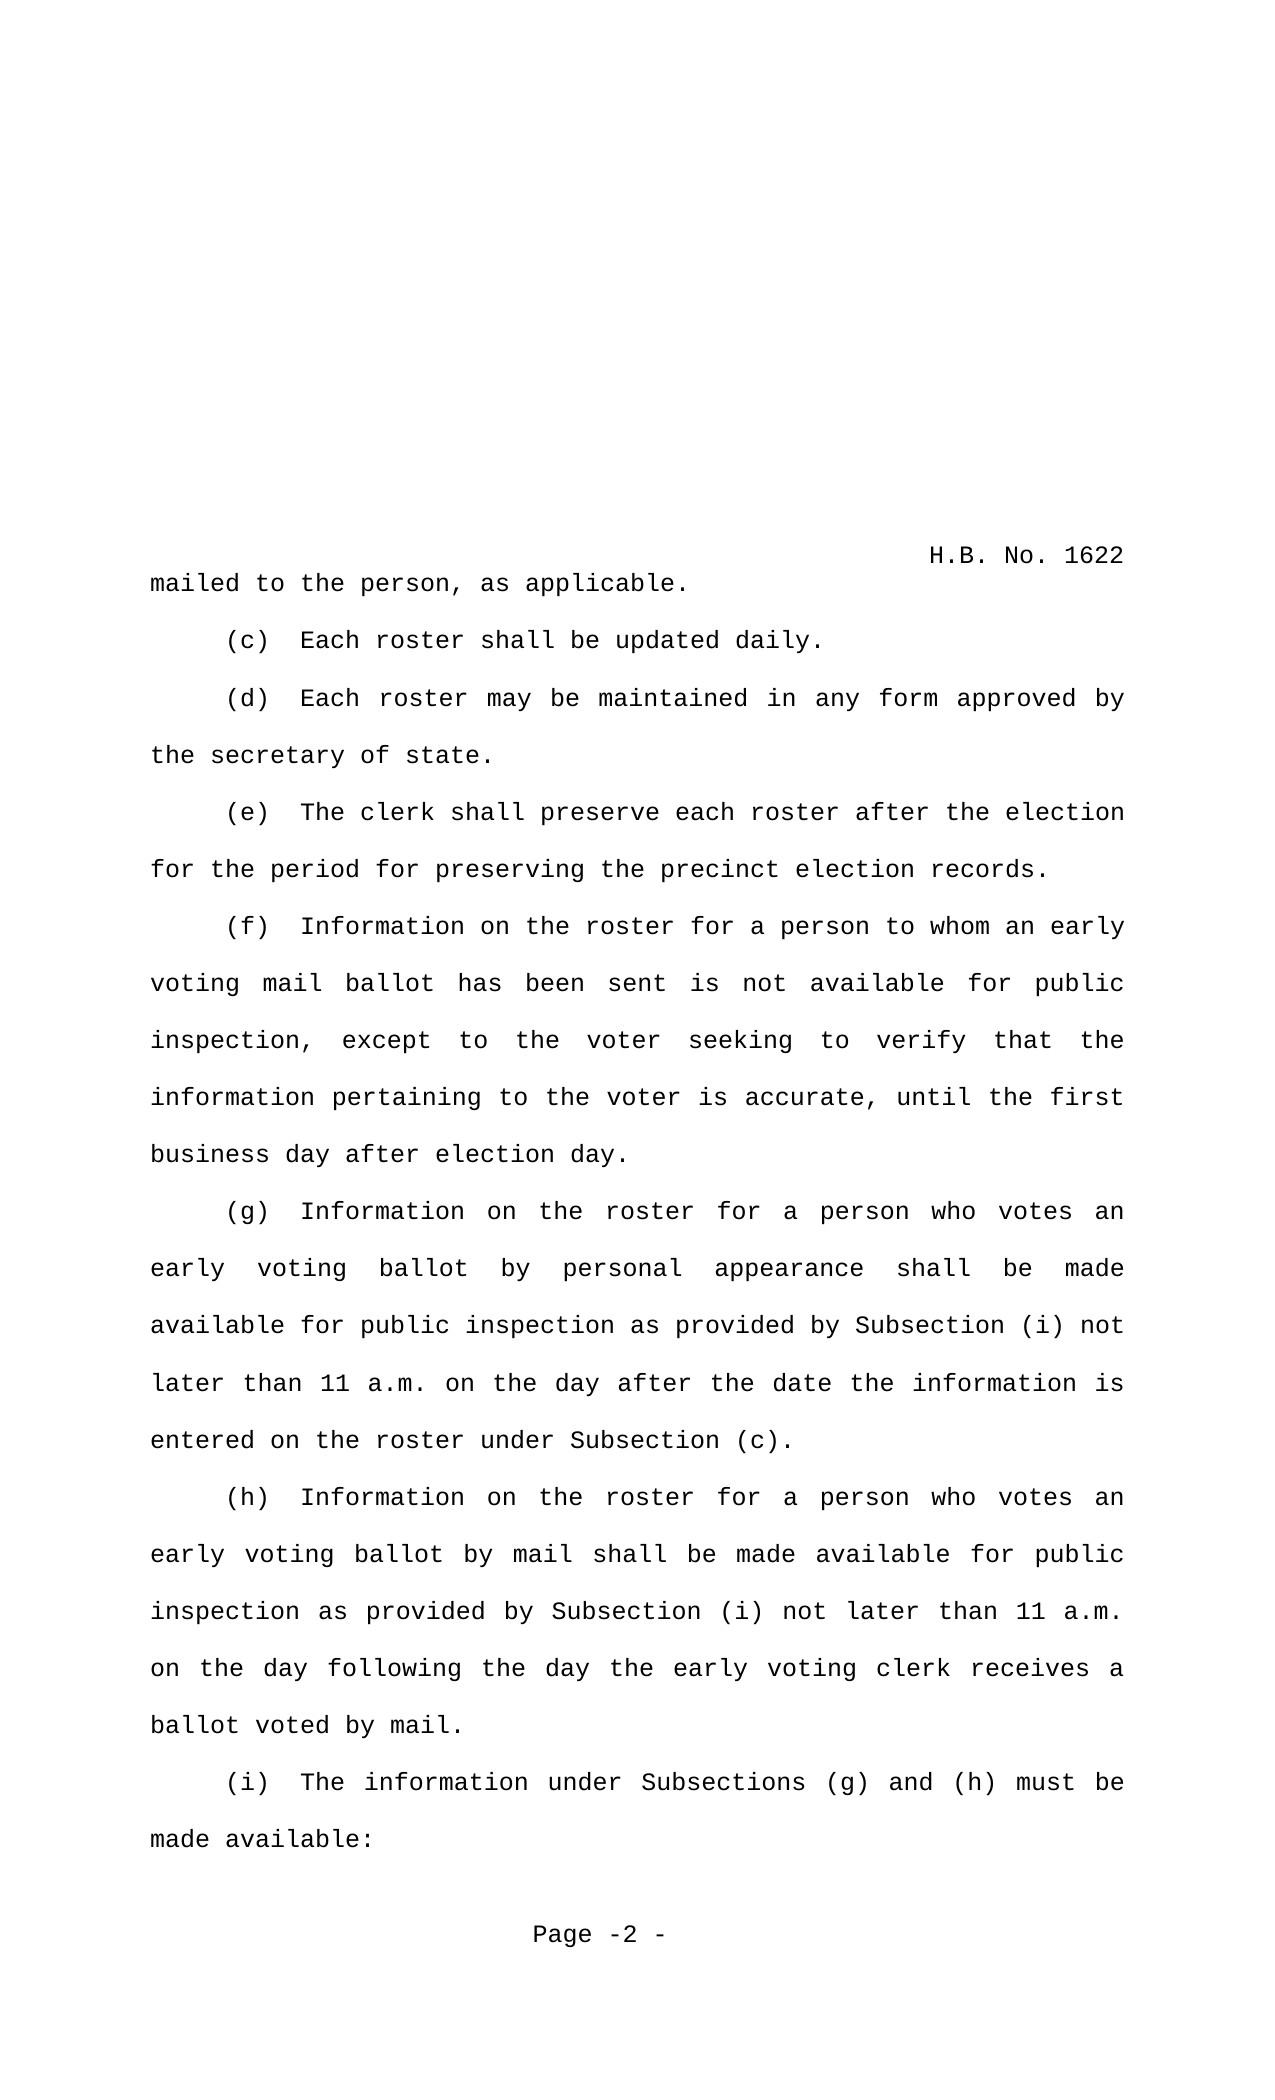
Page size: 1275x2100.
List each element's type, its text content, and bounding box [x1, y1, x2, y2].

text (f) Information on the roster for a person to whom an early voting mail ballot has been sent is not available for public inspection, except to the voter seeking to verify that the information pertaining to the voter is accurate, until the first business day after election day. [150, 913, 1125, 1170]
text (h) Information on the roster for a person who votes an early voting ballot by mail shall be made available for public inspection as provided by Subsection (i) not later than 11 a.m. on the day following the day the early voting clerk receives a ballot voted by mail. [150, 1484, 1125, 1741]
text (i) The information under Subsections (g) and (h) must be made available: [150, 1769, 1125, 1855]
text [150, 571, 1125, 599]
text (e) The clerk shall preserve each roster after the election for the period for preserving the precinct election records. [150, 799, 1125, 885]
text (d) Each roster may be maintained in any form approved by the secretary of state. [150, 685, 1125, 771]
text (g) Information on the roster for a person who votes an early voting ballot by personal appearance shall be made available for public inspection as provided by Subsection (i) not later than 11 a.m. on the day after the date the information is entered on the roster under Subsection (c). [150, 1199, 1125, 1456]
text (c) Each roster shall be updated daily. [150, 628, 1125, 656]
